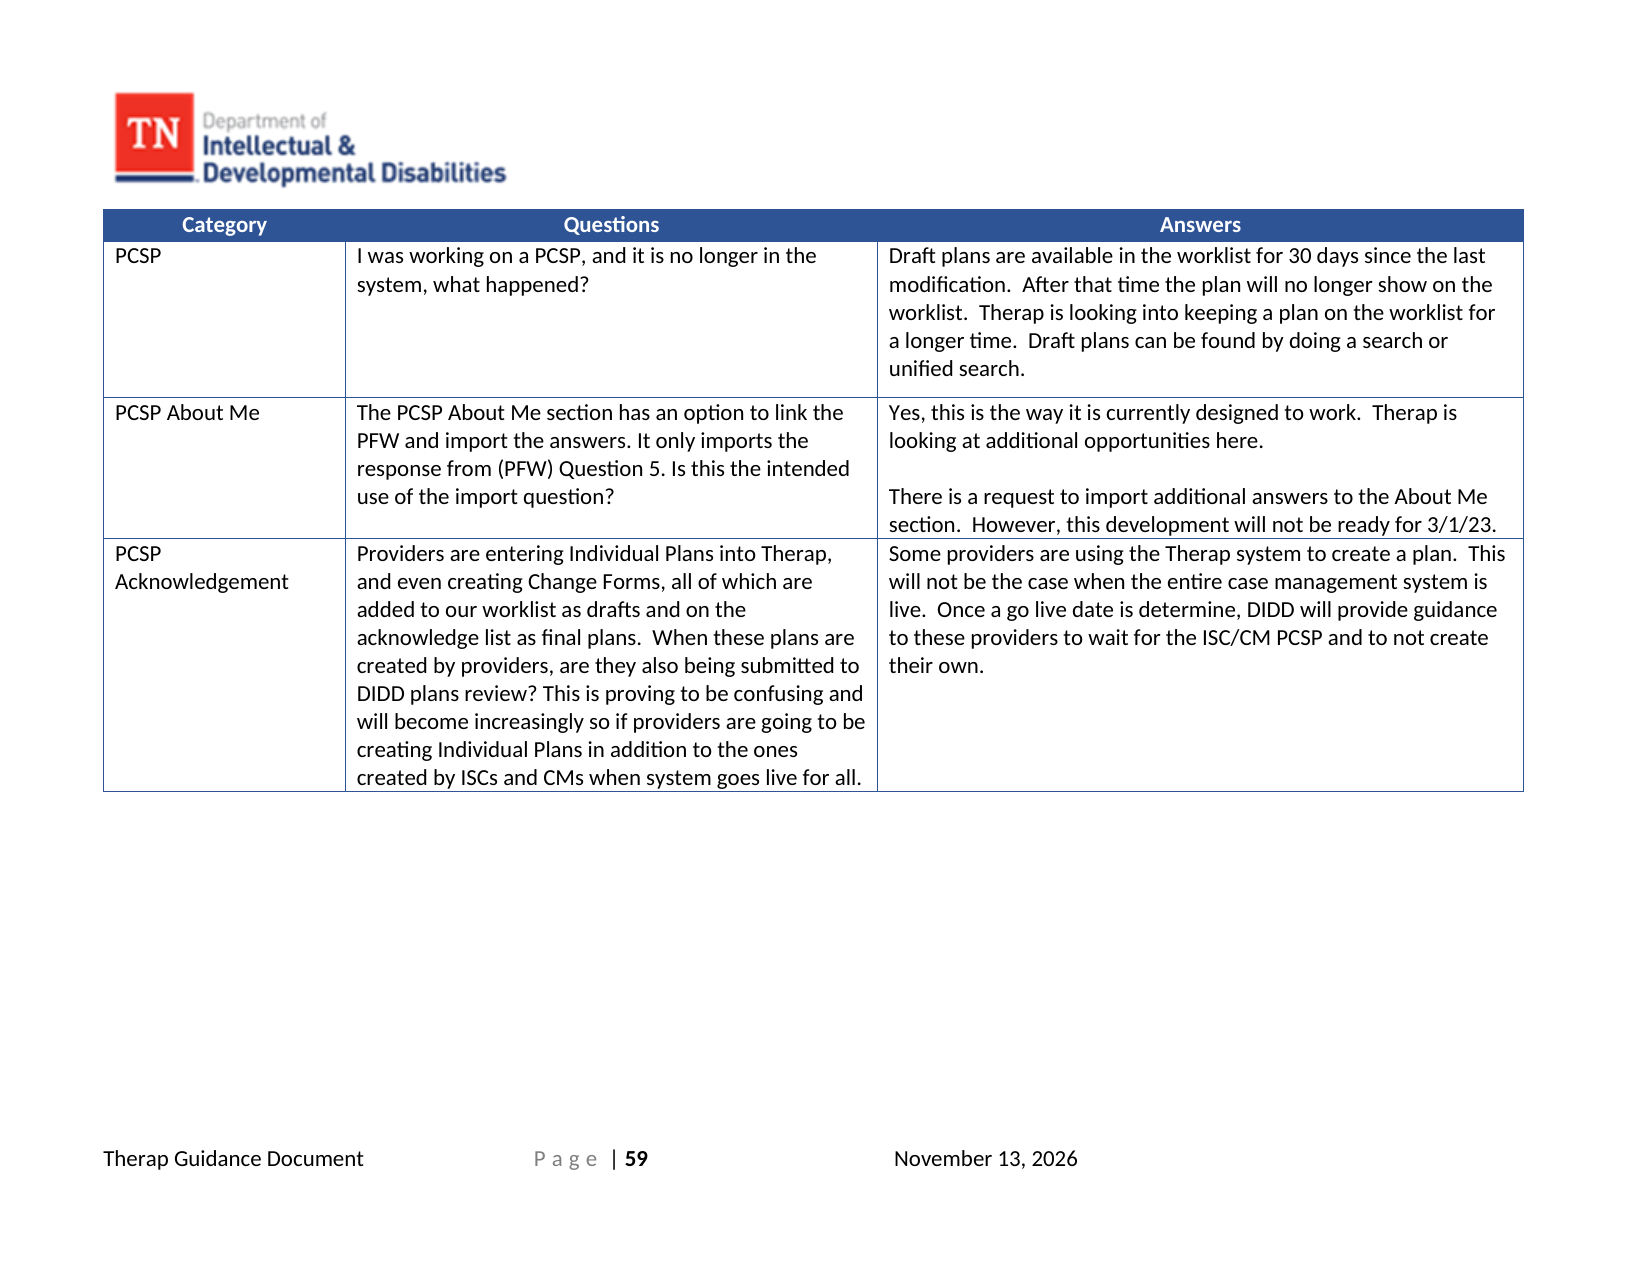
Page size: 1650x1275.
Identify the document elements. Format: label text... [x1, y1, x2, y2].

table_cell PCSP [104, 242, 345, 397]
picture [103, 75, 522, 209]
table_cell The PCSP About Me section has an option to link the PFW and import the answers. It only imports the response from (PFW) Question 5. Is this the intended use of the import question? [346, 398, 877, 538]
table_header Answers [878, 210, 1523, 241]
table_cell Draft plans are available in the worklist for 30 days since the last modification. After that time the plan will no longer show on the worklist. Therap is looking into keeping a plan on the worklist for a longer time. Draft plans can be found by doing a search or unified search. [878, 242, 1523, 397]
table_header Category [104, 210, 345, 241]
table_cell Yes, this is the way it is currently designed to work. Therap is looking at additional opportunities here. There is a request to import additional answers to the About Me section. However, this development will not be ready for 3/1/23. [878, 398, 1523, 538]
table_cell Providers are entering Individual Plans into Therap, and even creating Change Forms, all of which are added to our worklist as drafts and on the acknowledge list as final plans. When these plans are created by providers, are they also being submitted to DIDD plans review? This is proving to be confusing and will become increasingly so if providers are going to be creating Individual Plans in addition to the ones created by ISCs and CMs when system goes live for all. [346, 539, 877, 791]
table_cell I was working on a PCSP, and it is no longer in the system, what happened? [346, 242, 877, 397]
table_cell Some providers are using the Therap system to create a plan. This will not be the case when the entire case management system is live. Once a go live date is determine, DIDD will provide guidance to these providers to wait for the ISC/CM PCSP and to not create their own. [878, 539, 1523, 791]
table_cell PCSP Acknowledgement [104, 539, 345, 791]
table_header Questions [346, 210, 877, 241]
table_cell PCSP About Me [104, 398, 345, 538]
